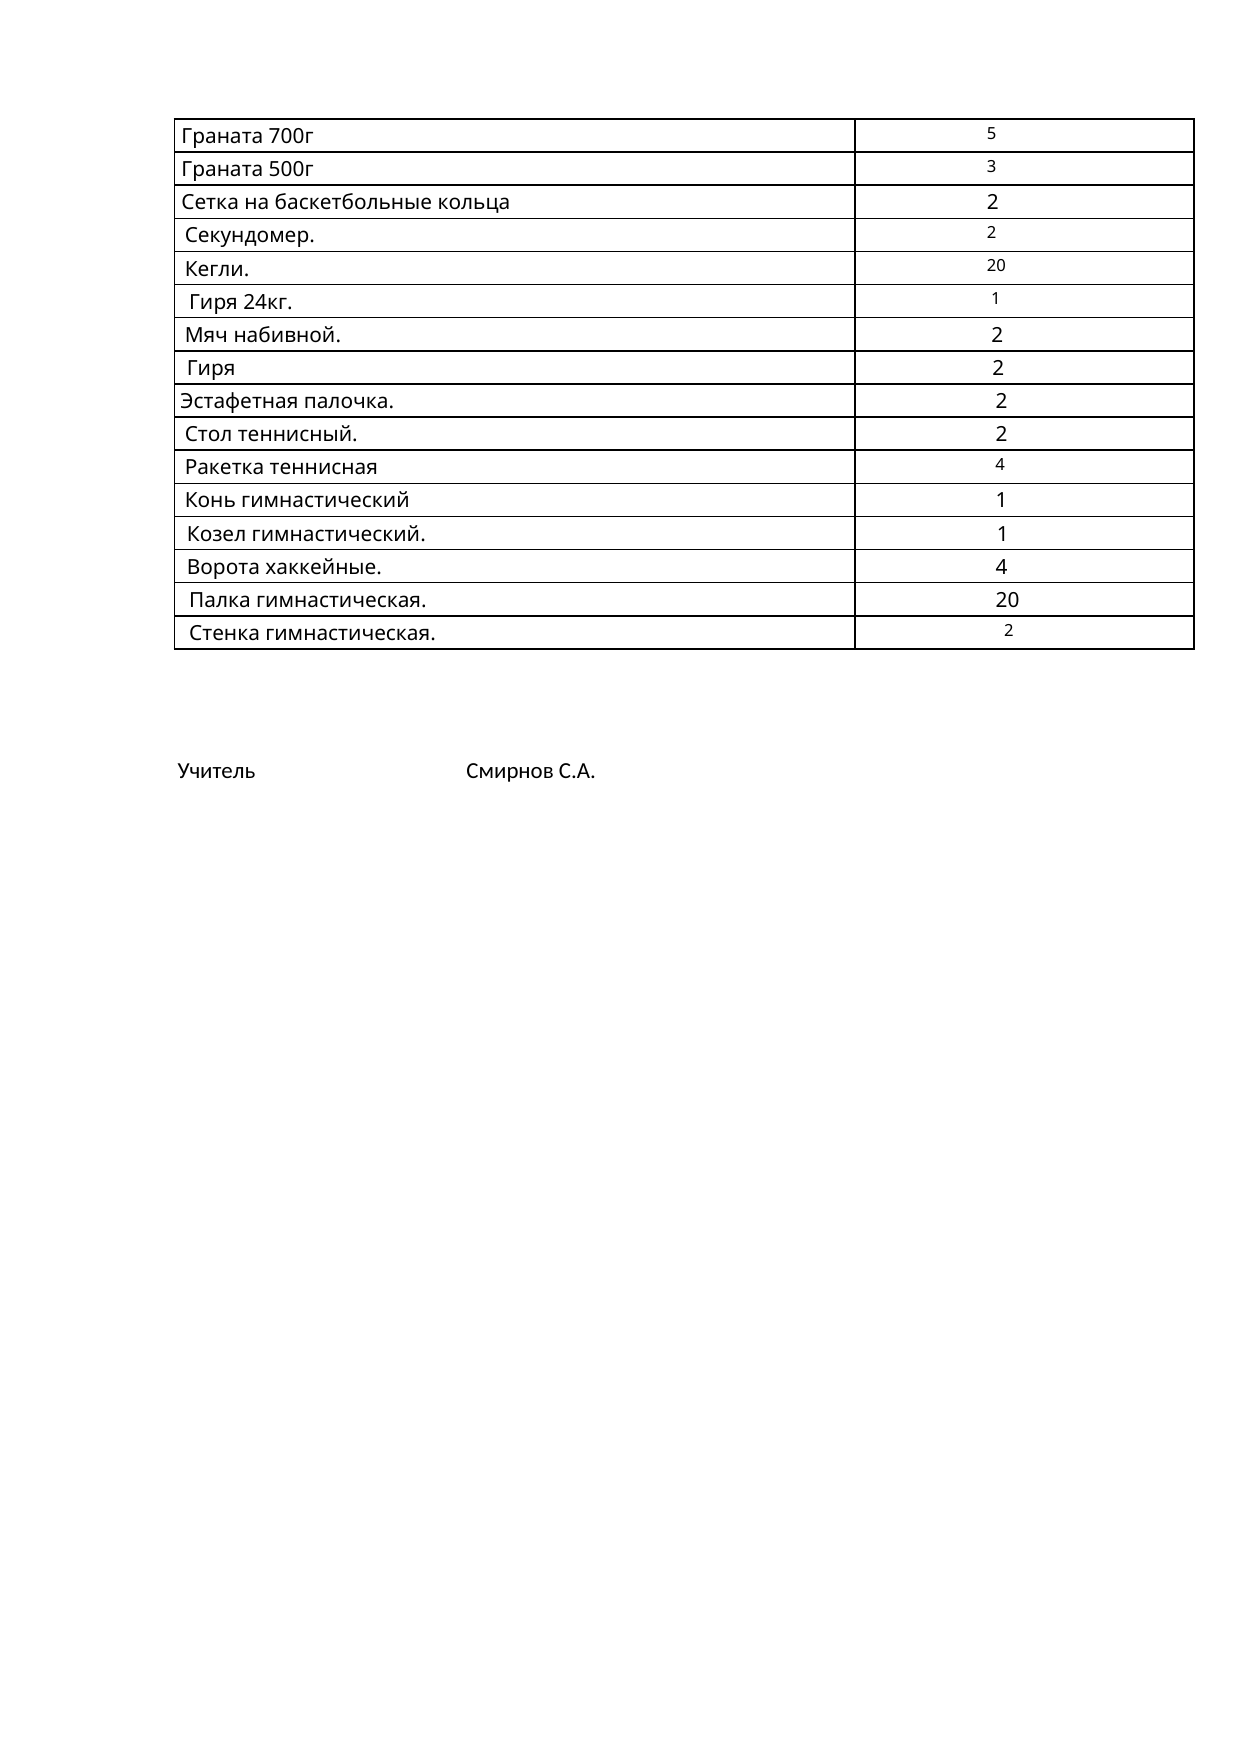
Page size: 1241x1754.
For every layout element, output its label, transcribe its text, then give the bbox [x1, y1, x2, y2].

table_cell 1 [856, 285, 1193, 317]
table_cell 20 [856, 583, 1193, 615]
text Учитель Смирнов С.А. [177, 756, 1152, 784]
table_cell Конь гимнастический [175, 484, 854, 516]
table_cell Сетка на баскетбольные кольца [175, 186, 854, 217]
table_cell 1 [856, 517, 1193, 549]
table_cell 5 [856, 120, 1193, 151]
table_cell Мяч набивной. [175, 318, 854, 350]
table_cell Граната 500г [175, 153, 854, 184]
table_cell 3 [856, 153, 1193, 184]
table_cell Ворота хаккейные. [175, 550, 854, 582]
table_cell Ракетка теннисная [175, 451, 854, 482]
table_cell 2 [856, 352, 1193, 383]
table_cell Гиря [175, 352, 854, 383]
table_cell 2 [856, 617, 1193, 648]
table_cell Эстафетная палочка. [175, 385, 854, 416]
table_cell 20 [856, 252, 1193, 284]
table_cell Кегли. [175, 252, 854, 284]
table_cell 4 [856, 451, 1193, 482]
table_cell 2 [856, 186, 1193, 217]
table_cell 2 [856, 418, 1193, 449]
table_cell 2 [856, 219, 1193, 251]
table_cell Стол теннисный. [175, 418, 854, 449]
table_cell 2 [856, 318, 1193, 350]
table_cell 2 [856, 385, 1193, 416]
table_cell Гиря 24кг. [175, 285, 854, 317]
table_cell 4 [856, 550, 1193, 582]
table_cell Козел гимнастический. [175, 517, 854, 549]
table_cell Секундомер. [175, 219, 854, 251]
table_cell Палка гимнастическая. [175, 583, 854, 615]
table_cell 1 [856, 484, 1193, 516]
table_cell Стенка гимнастическая. [175, 617, 854, 648]
table_cell Граната 700г [175, 120, 854, 151]
